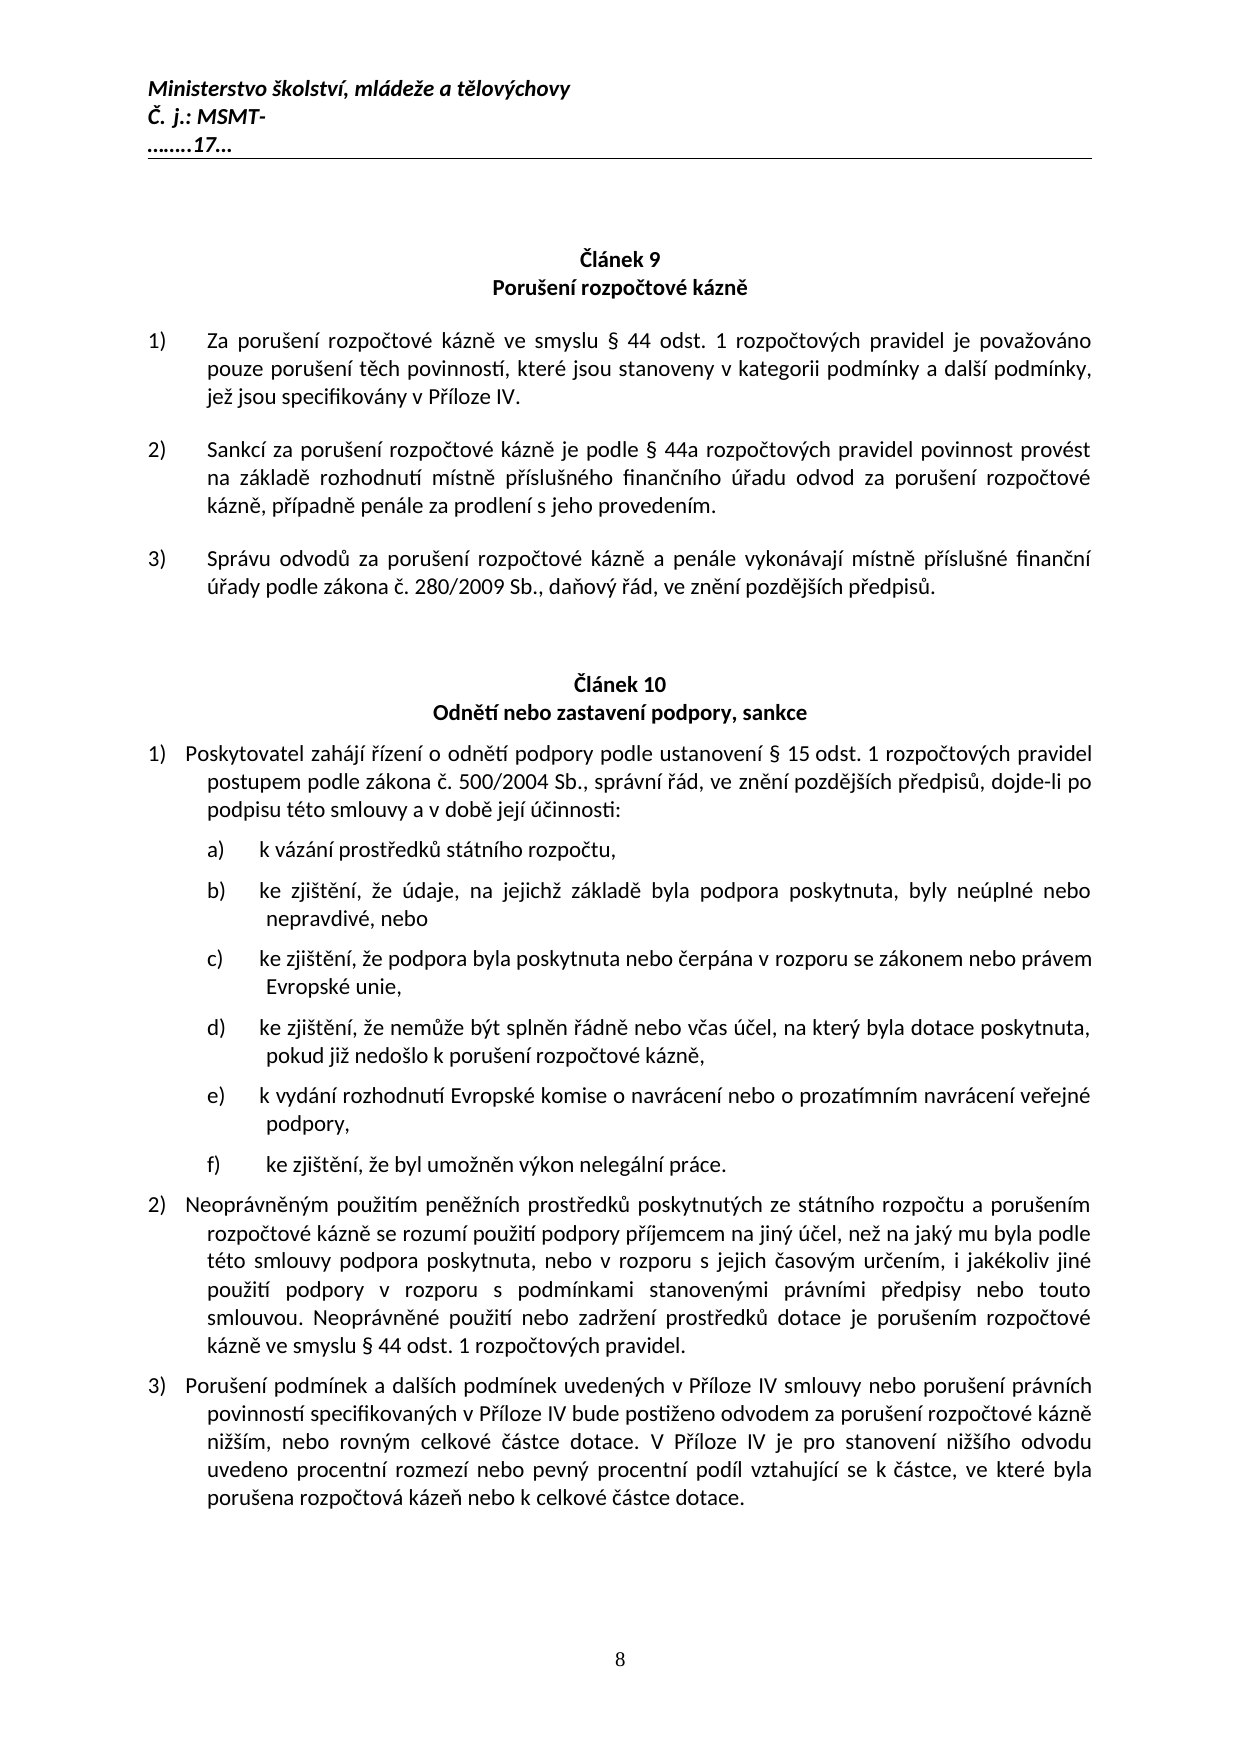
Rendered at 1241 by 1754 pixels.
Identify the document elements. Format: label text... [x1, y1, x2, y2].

list Za porušení rozpočtové kázně ve smyslu § 44 odst. 1 rozpočtových pravidel je považováno pouze porušení těch povinností, které jsou stanoveny v kategorii podmínky a další podmínky, jež jsou specifikovány v Příloze IV. [148, 326, 1092, 410]
list Správu odvodů za porušení rozpočtové kázně a penále vykonávají místně příslušné finanční úřady podle zákona č. 280/2009 Sb., daňový řád, ve znění pozdějších předpisů. [148, 544, 1092, 600]
list Poskytovatel zahájí řízení o odnětí podpory podle ustanovení § 15 odst. 1 rozpočtových pravidel postupem podle zákona č. 500/2004 Sb., správní řád, ve znění pozdějších předpisů, dojde-li po podpisu této smlouvy a v době její účinnosti: [148, 739, 1092, 823]
list Sankcí za porušení rozpočtové kázně je podle § 44a rozpočtových pravidel povinnost provést na základě rozhodnutí místně příslušného finančního úřadu odvod za porušení rozpočtové kázně, případně penále za prodlení s jeho provedením. [148, 435, 1092, 519]
list f) ke zjištění, že byl umožněn výkon nelegální práce. [207, 1150, 1092, 1178]
list ke zjištění, že nemůže být splněn řádně nebo včas účel, na který byla dotace poskytnuta, pokud již nedošlo k porušení rozpočtové kázně, [207, 1013, 1092, 1069]
list Porušení podmínek a dalších podmínek uvedených v Příloze IV smlouvy nebo porušení právních povinností specifikovaných v Příloze IV bude postiženo odvodem za porušení rozpočtové kázně nižším, nebo rovným celkové částce dotace. V Příloze IV je pro stanovení nižšího odvodu uvedeno procentní rozmezí nebo pevný procentní podíl vztahující se k částce, ve které byla porušena rozpočtová kázeň nebo k celkové částce dotace. [148, 1371, 1092, 1511]
text Článek 10 [148, 670, 1092, 698]
list ke zjištění, že údaje, na jejichž základě byla podpora poskytnuta, byly neúplné nebo nepravdivé, nebo [207, 876, 1092, 932]
list ke zjištění, že podpora byla poskytnuta nebo čerpána v rozporu se zákonem nebo právem Evropské unie, [207, 944, 1092, 1001]
text Odnětí nebo zastavení podpory, sankce [148, 698, 1092, 726]
list Neoprávněným použitím peněžních prostředků poskytnutých ze státního rozpočtu a porušením rozpočtové kázně se rozumí použití podpory příjemcem na jiný účel, než na jaký mu byla podle této smlouvy podpora poskytnuta, nebo v rozporu s jejich časovým určením, i jakékoliv jiné použití podpory v rozporu s podmínkami stanovenými právními předpisy nebo touto smlouvou. Neoprávněné použití nebo zadržení prostředků dotace je porušením rozpočtové kázně ve smyslu § 44 odst. 1 rozpočtových pravidel. [148, 1191, 1092, 1359]
text Porušení rozpočtové kázně [148, 273, 1092, 301]
text Článek 9 [148, 245, 1092, 273]
list k vázání prostředků státního rozpočtu, [207, 835, 1092, 863]
list k vydání rozhodnutí Evropské komise o navrácení nebo o prozatímním navrácení veřejné podpory, [207, 1082, 1092, 1138]
